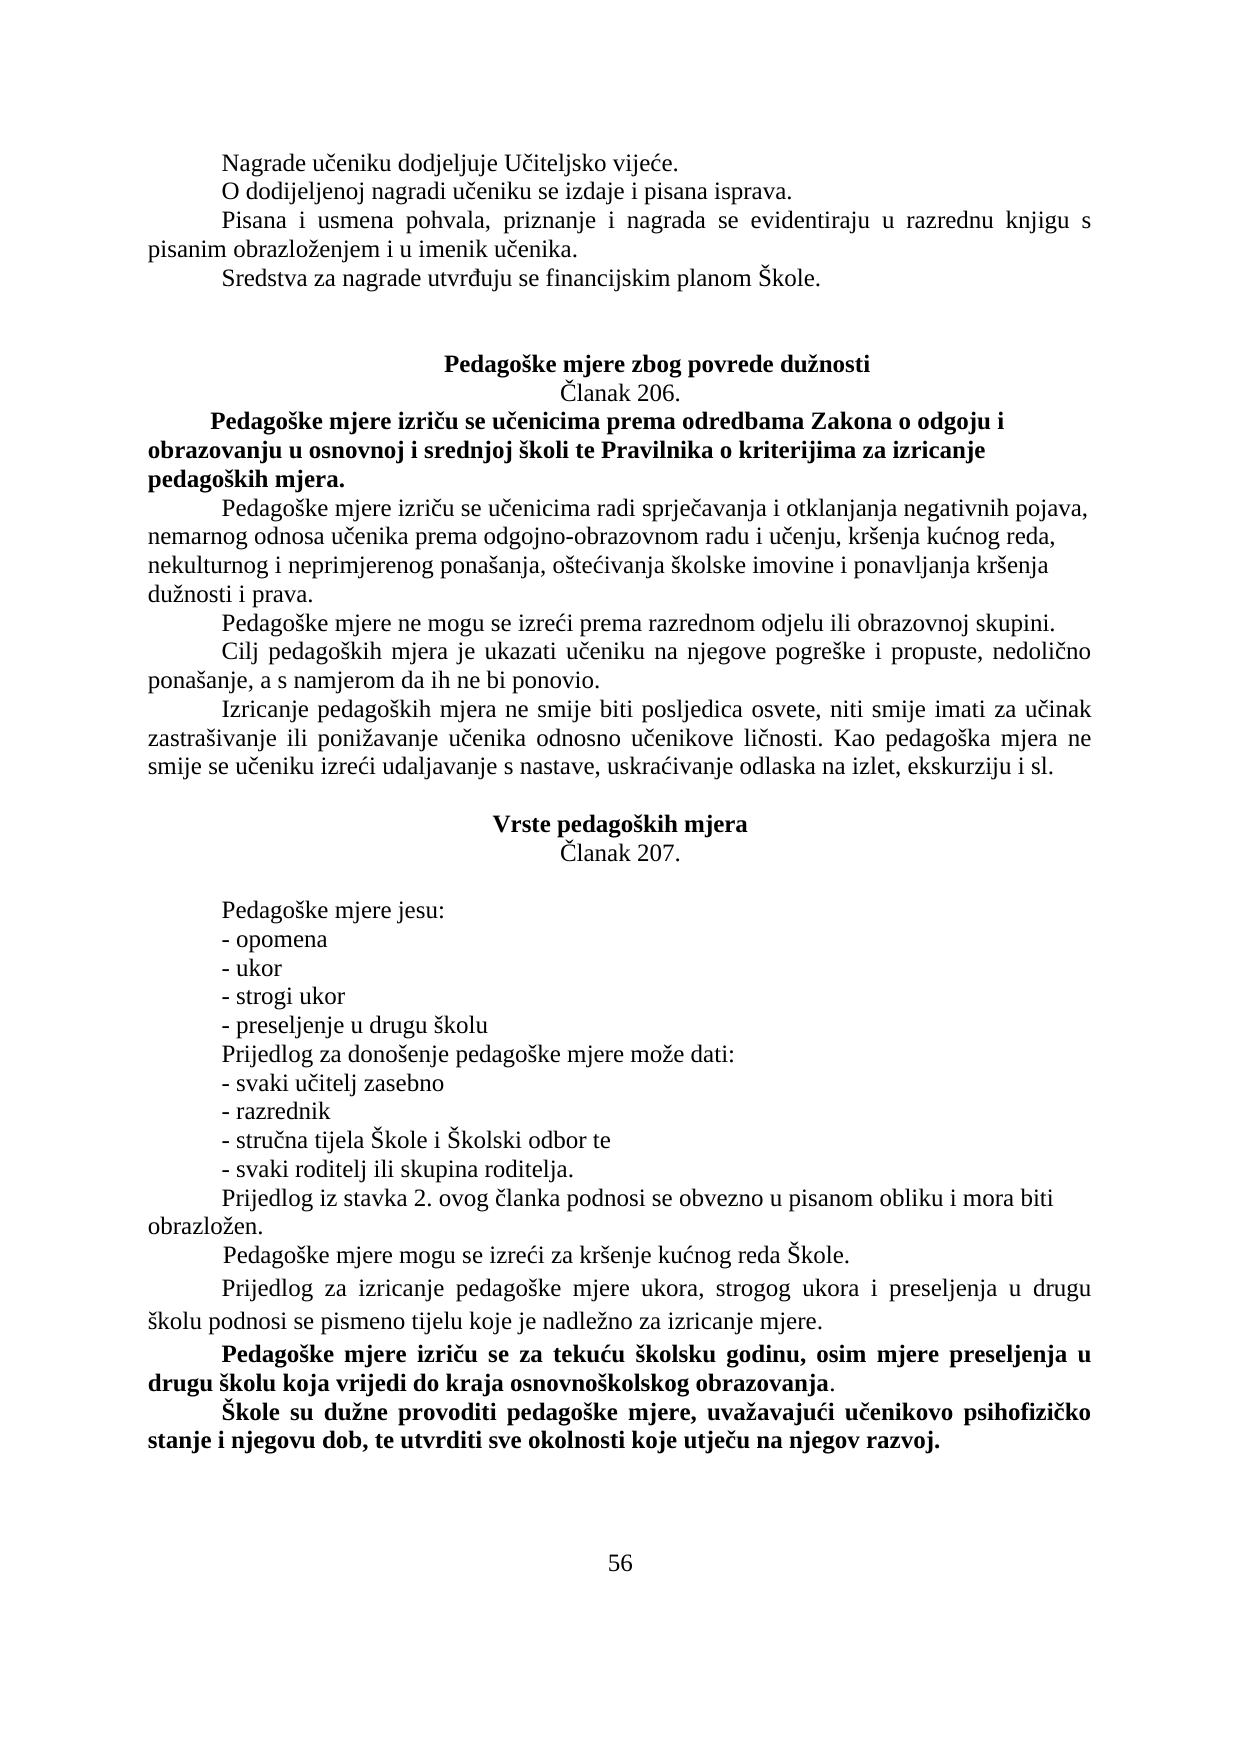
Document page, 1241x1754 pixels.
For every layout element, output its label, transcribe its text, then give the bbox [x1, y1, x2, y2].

text - ukor [148, 953, 1093, 981]
text Izricanje pedagoških mjera ne smije biti posljedica osvete, niti smije imati za učinak zastrašivanje ili ponižavanje učenika odnosno učenikove ličnosti. Kao pedagoška mjera ne smije se učeniku izreći udaljavanje s nastave, uskraćivanje odlaska na izlet, ekskurziju i sl. [148, 694, 1093, 780]
text Vrste pedagoških mjera [148, 809, 1093, 838]
text obrazložen. [148, 1211, 1093, 1240]
text Prijedlog iz stavka 2. ovog članka podnosi se obvezno u pisanom obliku i mora biti [148, 1183, 1093, 1211]
text Cilj pedagoških mjera je ukazati učeniku na njegove pogreške i propuste, nedolično ponašanje, a s namjerom da ih ne bi ponovio. [148, 636, 1093, 694]
text Nagrade učeniku dodjeljuje Učiteljsko vijeće. [148, 148, 1093, 176]
text Pedagoške mjere zbog povrede dužnosti [221, 349, 1093, 378]
text - svaki roditelj ili skupina roditelja. [148, 1154, 1093, 1183]
text Pedagoške mjere jesu: [148, 895, 1093, 924]
text Pedagoške mjere izriču se učenicima radi sprječavanja i otklanjanja negativnih pojava, nemarnog odnosa učenika prema odgojno-obrazovnom radu i učenju, kršenja kućnog reda, nekulturnog i neprimjerenog ponašanja, oštećivanja školske imovine i ponavljanja kršenja dužnosti i prava. [148, 493, 1093, 608]
text Škole su dužne provoditi pedagoške mjere, uvažavajući učenikovo psihofizičko stanje i njegovu dob, te utvrditi sve okolnosti koje utječu na njegov razvoj. [148, 1397, 1093, 1454]
text Sredstva za nagrade utvrđuju se financijskim planom Škole. [148, 263, 1093, 291]
text Pedagoške mjere ne mogu se izreći prema razrednom odjelu ili obrazovnoj skupini. [148, 608, 1093, 636]
text O dodijeljenoj nagradi učeniku se izdaje i pisana isprava. [148, 176, 1093, 205]
text Pedagoške mjere izriču se učenicima prema odredbama Zakona o odgoju i obrazovanju u osnovnoj i srednjoj školi te Pravilnika o kriterijima za izricanje pedagoških mjera. [148, 406, 1093, 493]
text - opomena [148, 924, 1093, 953]
text Prijedlog za izricanje pedagoške mjere ukora, strogog ukora i preseljenja u drugu školu podnosi se pismeno tijelu koje je nadležno za izricanje mjere. [148, 1273, 1093, 1335]
text Članak 206. [148, 378, 1093, 406]
text - strogi ukor [148, 981, 1093, 1010]
text Prijedlog za donošenje pedagoške mjere može dati: [148, 1039, 1093, 1068]
text Članak 207. [148, 838, 1093, 866]
text Pedagoške mjere izriču se za tekuću školsku godinu, osim mjere preseljenja u drugu školu koja vrijedi do kraja osnovnoškolskog obrazovanja. [148, 1339, 1093, 1397]
text - razrednik [148, 1096, 1093, 1125]
text - svaki učitelj zasebno [148, 1068, 1093, 1096]
text - stručna tijela Škole i Školski odbor te [148, 1125, 1093, 1154]
text Pisana i usmena pohvala, priznanje i nagrada se evidentiraju u razrednu knjigu s pisanim obrazloženjem i u imenik učenika. [148, 205, 1093, 263]
text Pedagoške mjere mogu se izreći za kršenje kućnog reda Škole. [148, 1240, 1093, 1269]
text - preseljenje u drugu školu [148, 1010, 1093, 1039]
